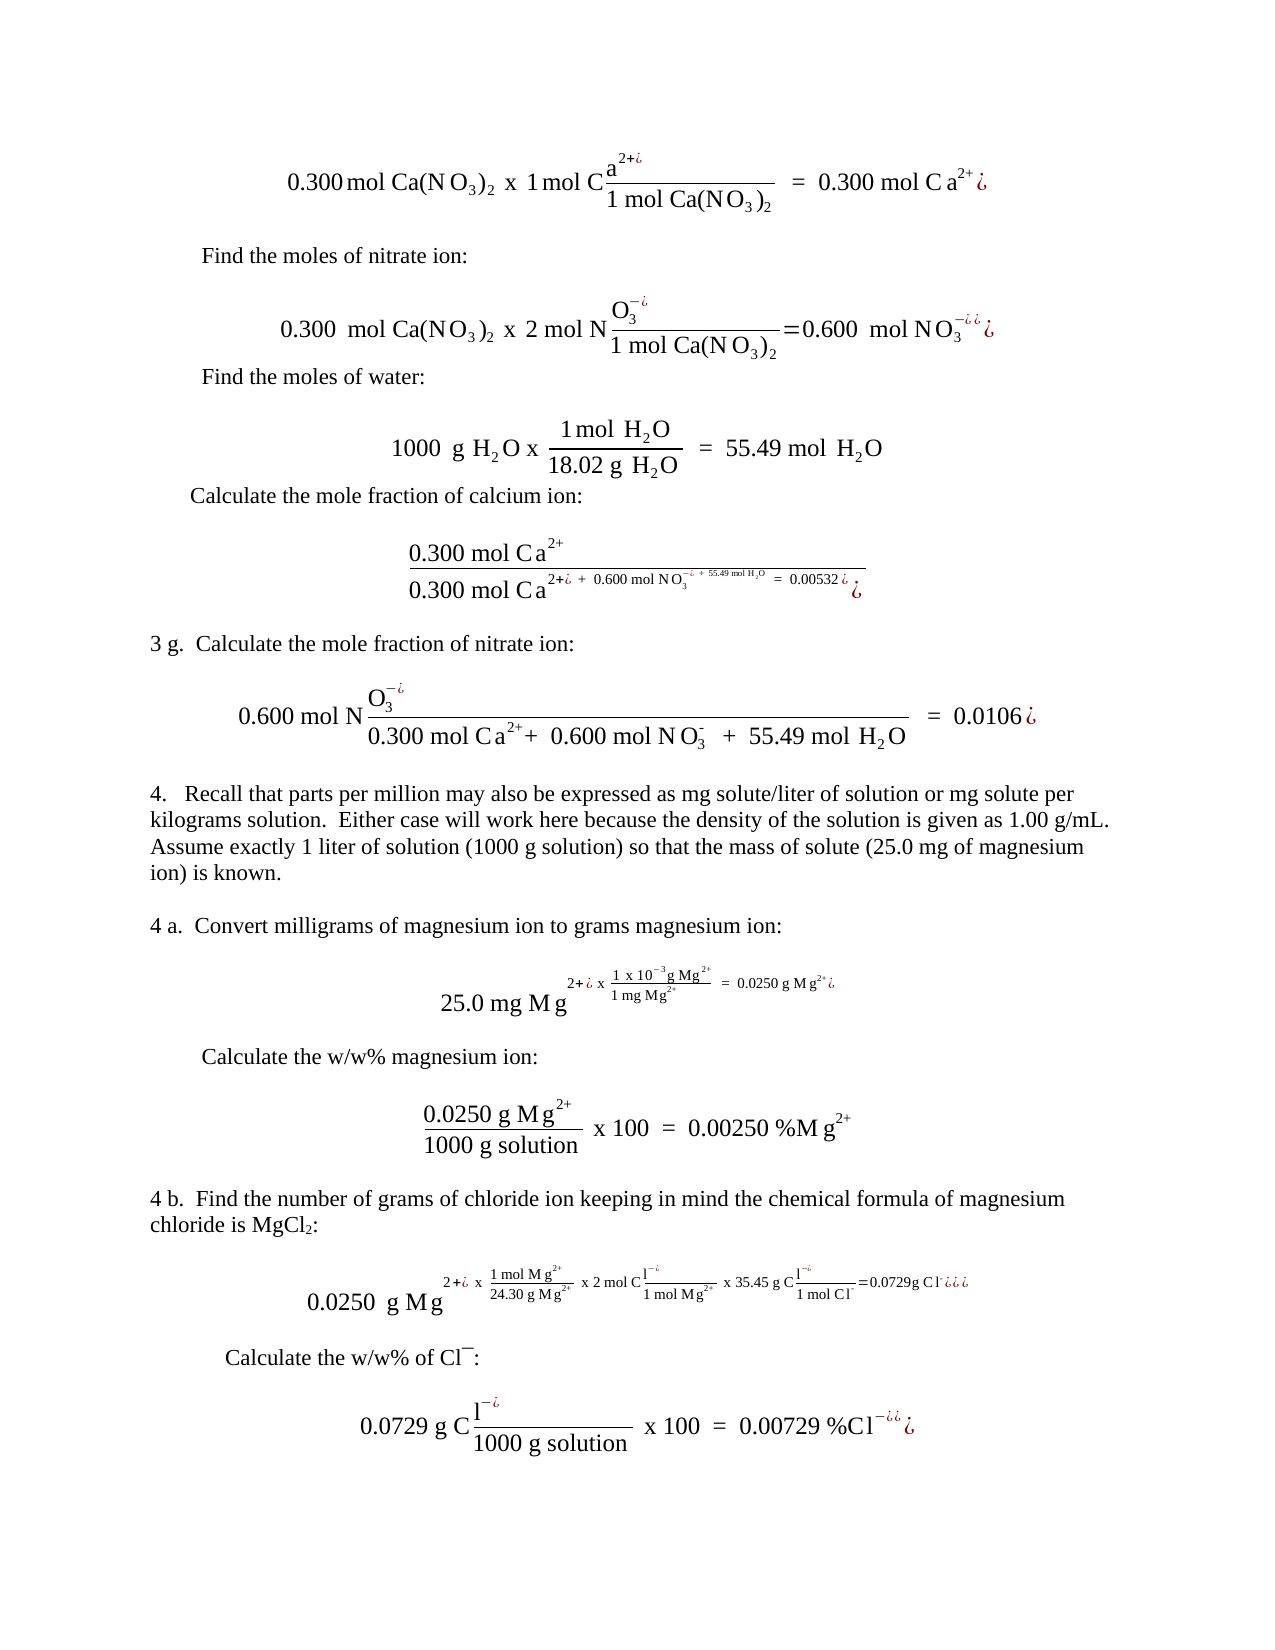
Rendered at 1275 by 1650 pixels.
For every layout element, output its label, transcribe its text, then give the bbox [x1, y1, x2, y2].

text Calculate the w/w% magnesium ion: [150, 1043, 1125, 1069]
text Find the moles of water: [150, 363, 1125, 389]
text Find the moles of nitrate ion: [150, 243, 1125, 269]
text 4. Recall that parts per million may also be expressed as mg solute/liter of solution or mg solute per kilograms solution. Either case will work here because the density of the solution is given as 1.00 g/mL. Assume exactly 1 liter of solution (1000 g solution) so that the mass of solute (25.0 mg of magnesium ion) is known. [150, 780, 1125, 885]
text Calculate the w/w% of Cl¯: [150, 1344, 1125, 1370]
text Calculate the mole fraction of calcium ion: [150, 482, 1125, 508]
text 4 b. Find the number of grams of chloride ion keeping in mind the chemical formula of magnesium chloride is MgCl2: [150, 1185, 1125, 1237]
text 3 g. Calculate the mole fraction of nitrate ion: [150, 630, 1125, 656]
text 4 a. Convert milligrams of magnesium ion to grams magnesium ion: [150, 912, 1125, 938]
